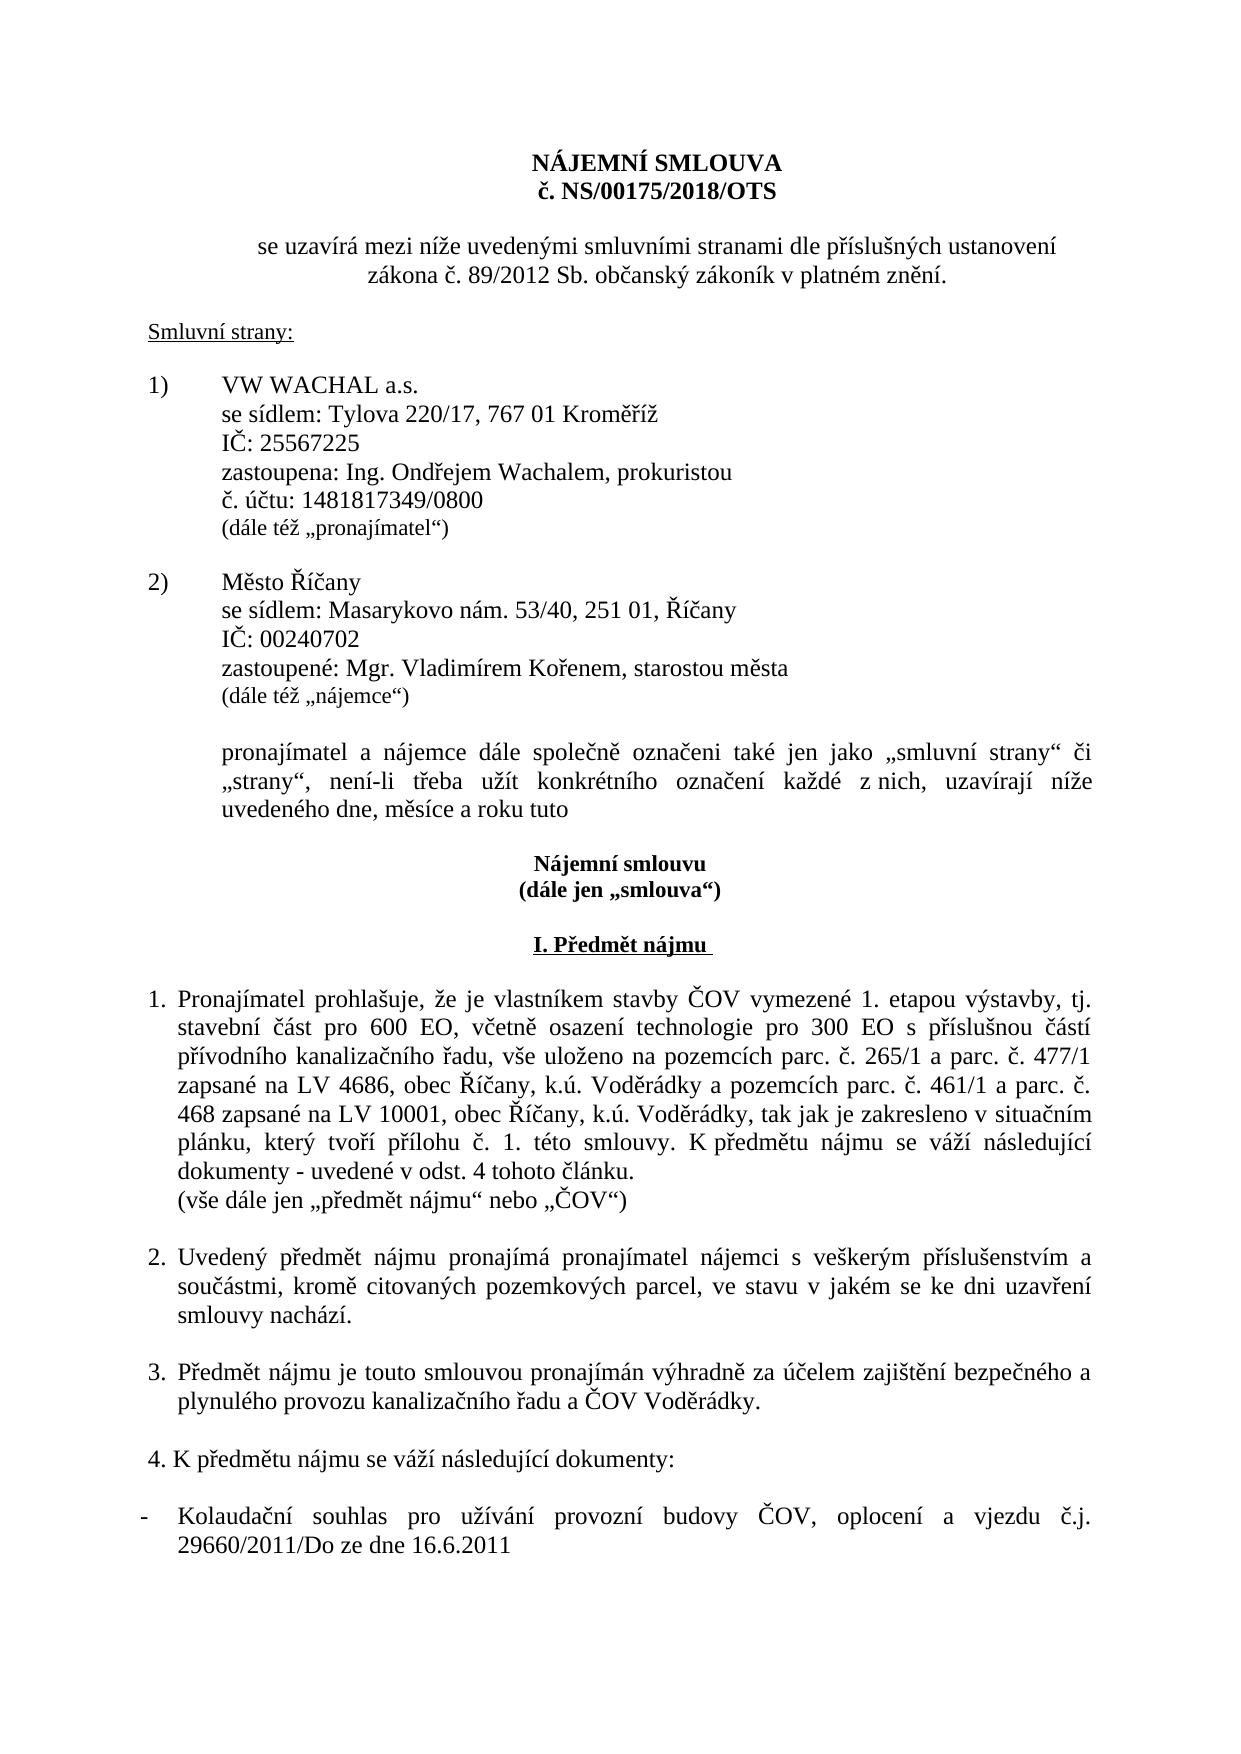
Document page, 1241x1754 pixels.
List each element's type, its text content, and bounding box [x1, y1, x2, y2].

text IČ: 25567225 [148, 428, 1093, 457]
list Uvedený předmět nájmu pronajímá pronajímatel nájemci s veškerým příslušenstvím a součástmi, kromě citovaných pozemkových parcel, ve stavu v jakém se ke dni uzavření smlouvy nachází. [148, 1242, 1092, 1329]
text č. účtu: 1481817349/0800 [148, 485, 1093, 514]
text se sídlem: Masarykovo nám. 53/40, 251 01, Říčany [148, 596, 1093, 624]
list Předmět nájmu je touto smlouvou pronajímán výhradně za účelem zajištění bezpečného a plynulého provozu kanalizačního řadu a ČOV Voděrádky. [148, 1357, 1092, 1415]
text zastoupené: Mgr. Vladimírem Kořenem, starostou města [148, 653, 1093, 682]
text Nájemní smlouvu [148, 849, 1092, 876]
text I. Předmět nájmu [148, 931, 1092, 957]
text zastoupena: Ing. Ondřejem Wachalem, prokuristou [148, 457, 1093, 485]
text se uzavírá mezi níže uvedenými smluvními stranami dle příslušných ustanovení zákona č. 89/2012 Sb. občanský zákoník v platném znění. [221, 231, 1093, 289]
text (vše dále jen „předmět nájmu“ nebo „ČOV“) [177, 1185, 1092, 1214]
text IČ: 00240702 [148, 624, 1093, 653]
list Město Říčany [148, 567, 1093, 596]
text (dále jen „smlouva“) [148, 876, 1092, 902]
list VW WACHAL a.s. [148, 370, 1093, 399]
text Smluvní strany: [148, 318, 1093, 344]
text (dále též „nájemce“) [148, 682, 692, 708]
text č. NS/00175/2018/OTS [221, 176, 1093, 205]
text NÁJEMNÍ SMLOUVA [221, 148, 1093, 176]
text pronajímatel a nájemce dále společně označeni také jen jako „smluvní strany“ či „strany“, není-li třeba užít konkrétního označení každé z nich, uzavírají níže uvedeného dne, měsíce a roku tuto [221, 737, 1093, 823]
list Pronajímatel prohlašuje, že je vlastníkem stavby ČOV vymezené 1. etapou výstavby, tj. stavební část pro 600 EO, včetně osazení technologie pro 300 EO s příslušnou částí přívodního kanalizačního řadu, vše uloženo na pozemcích parc. č. 265/1 a parc. č. 477/1 zapsané na LV 4686, obec Říčany, k.ú. Voděrádky a pozemcích parc. č. 461/1 a parc. č. 468 zapsané na LV 10001, obec Říčany, k.ú. Voděrádky, tak jak je zakresleno v situačním plánku, který tvoří přílohu č. 1. této smlouvy. K předmětu nájmu se váží následující dokumenty - uvedené v odst. 4 tohoto článku. [148, 984, 1092, 1185]
text se sídlem: Tylova 220/17, 767 01 Kroměříž [148, 399, 1093, 428]
text 4. K předmětu nájmu se váží následující dokumenty: [148, 1444, 1092, 1472]
text (dále též „pronajímatel“) [148, 514, 871, 541]
list Kolaudační souhlas pro užívání provozní budovy ČOV, oplocení a vjezdu č.j. 29660/2011/Do ze dne 16.6.2011 [140, 1501, 1092, 1559]
